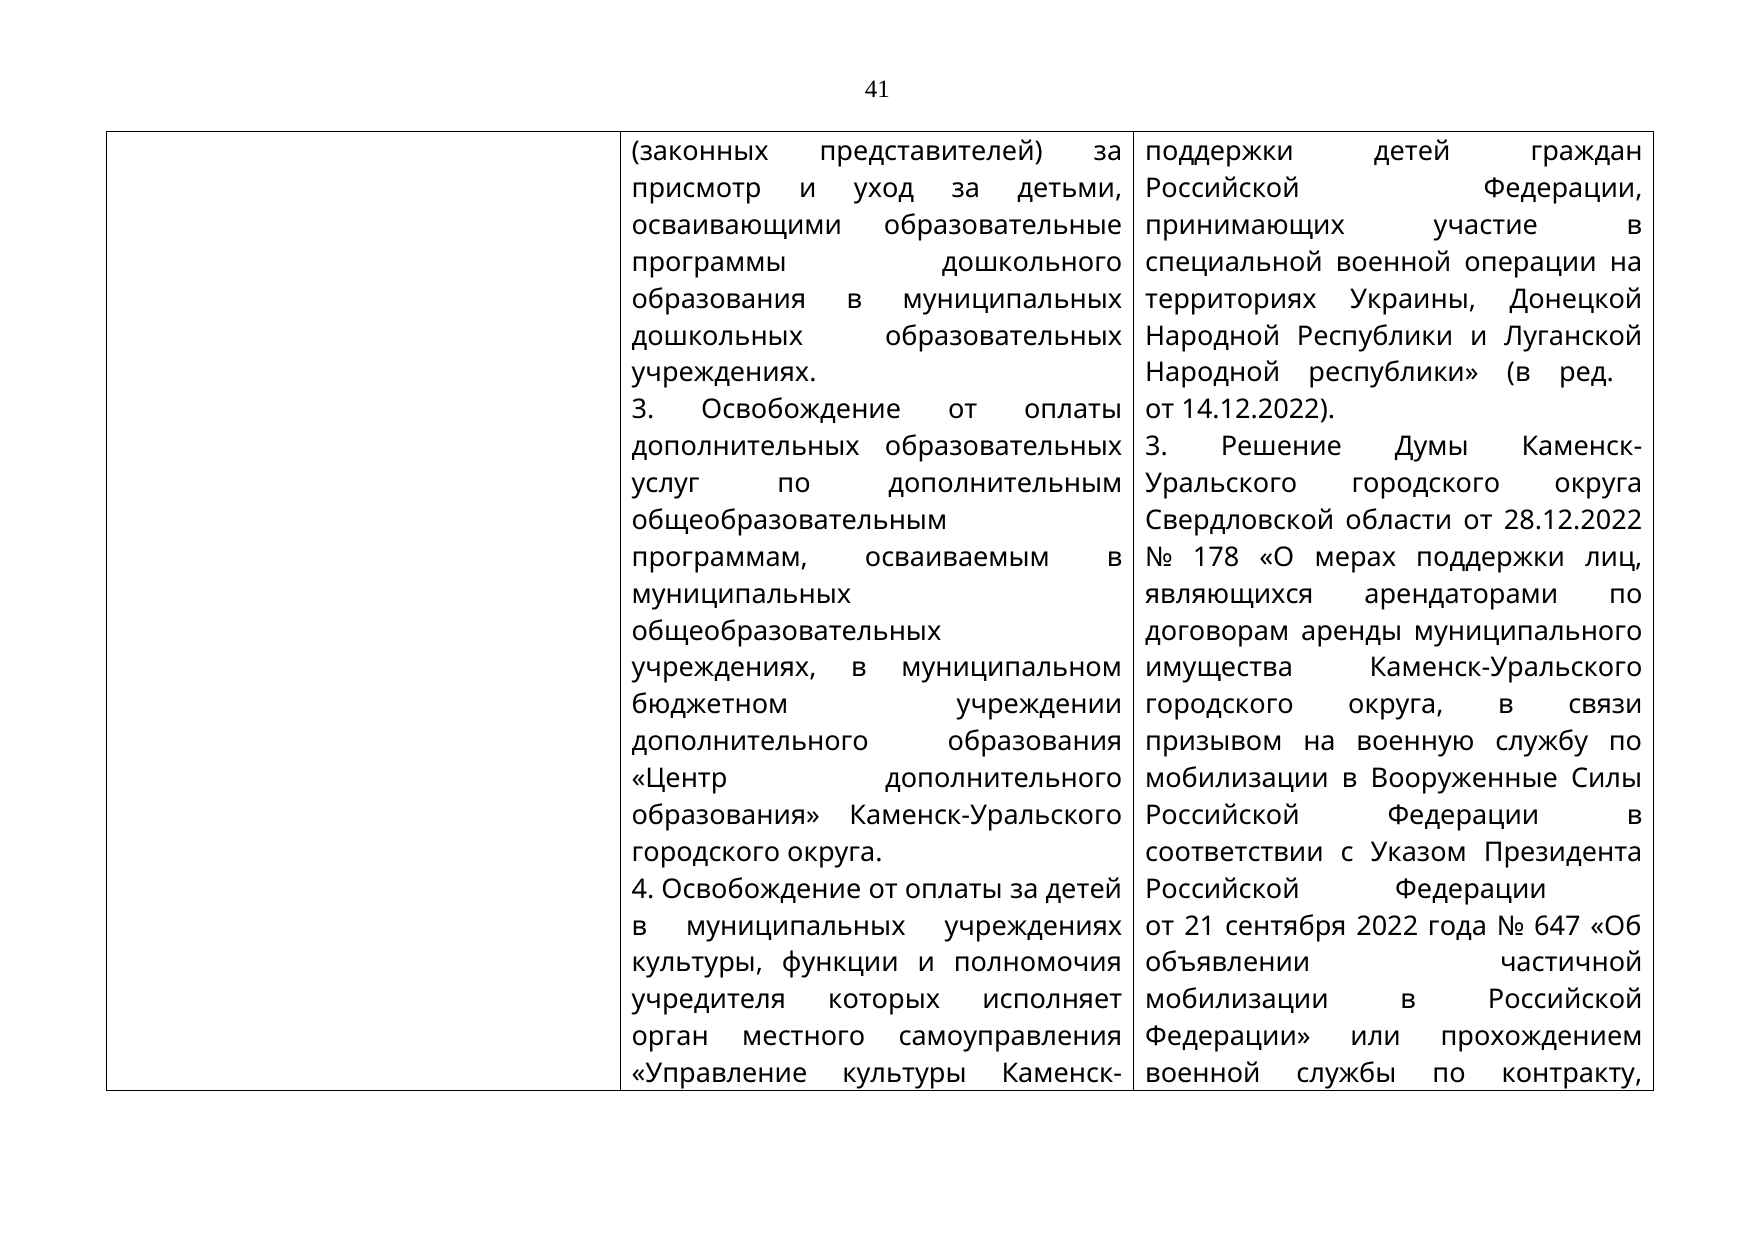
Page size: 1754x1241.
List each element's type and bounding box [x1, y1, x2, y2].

table_cell [621, 132, 1133, 1090]
table_cell [1134, 132, 1653, 1090]
table_cell [107, 132, 620, 1090]
